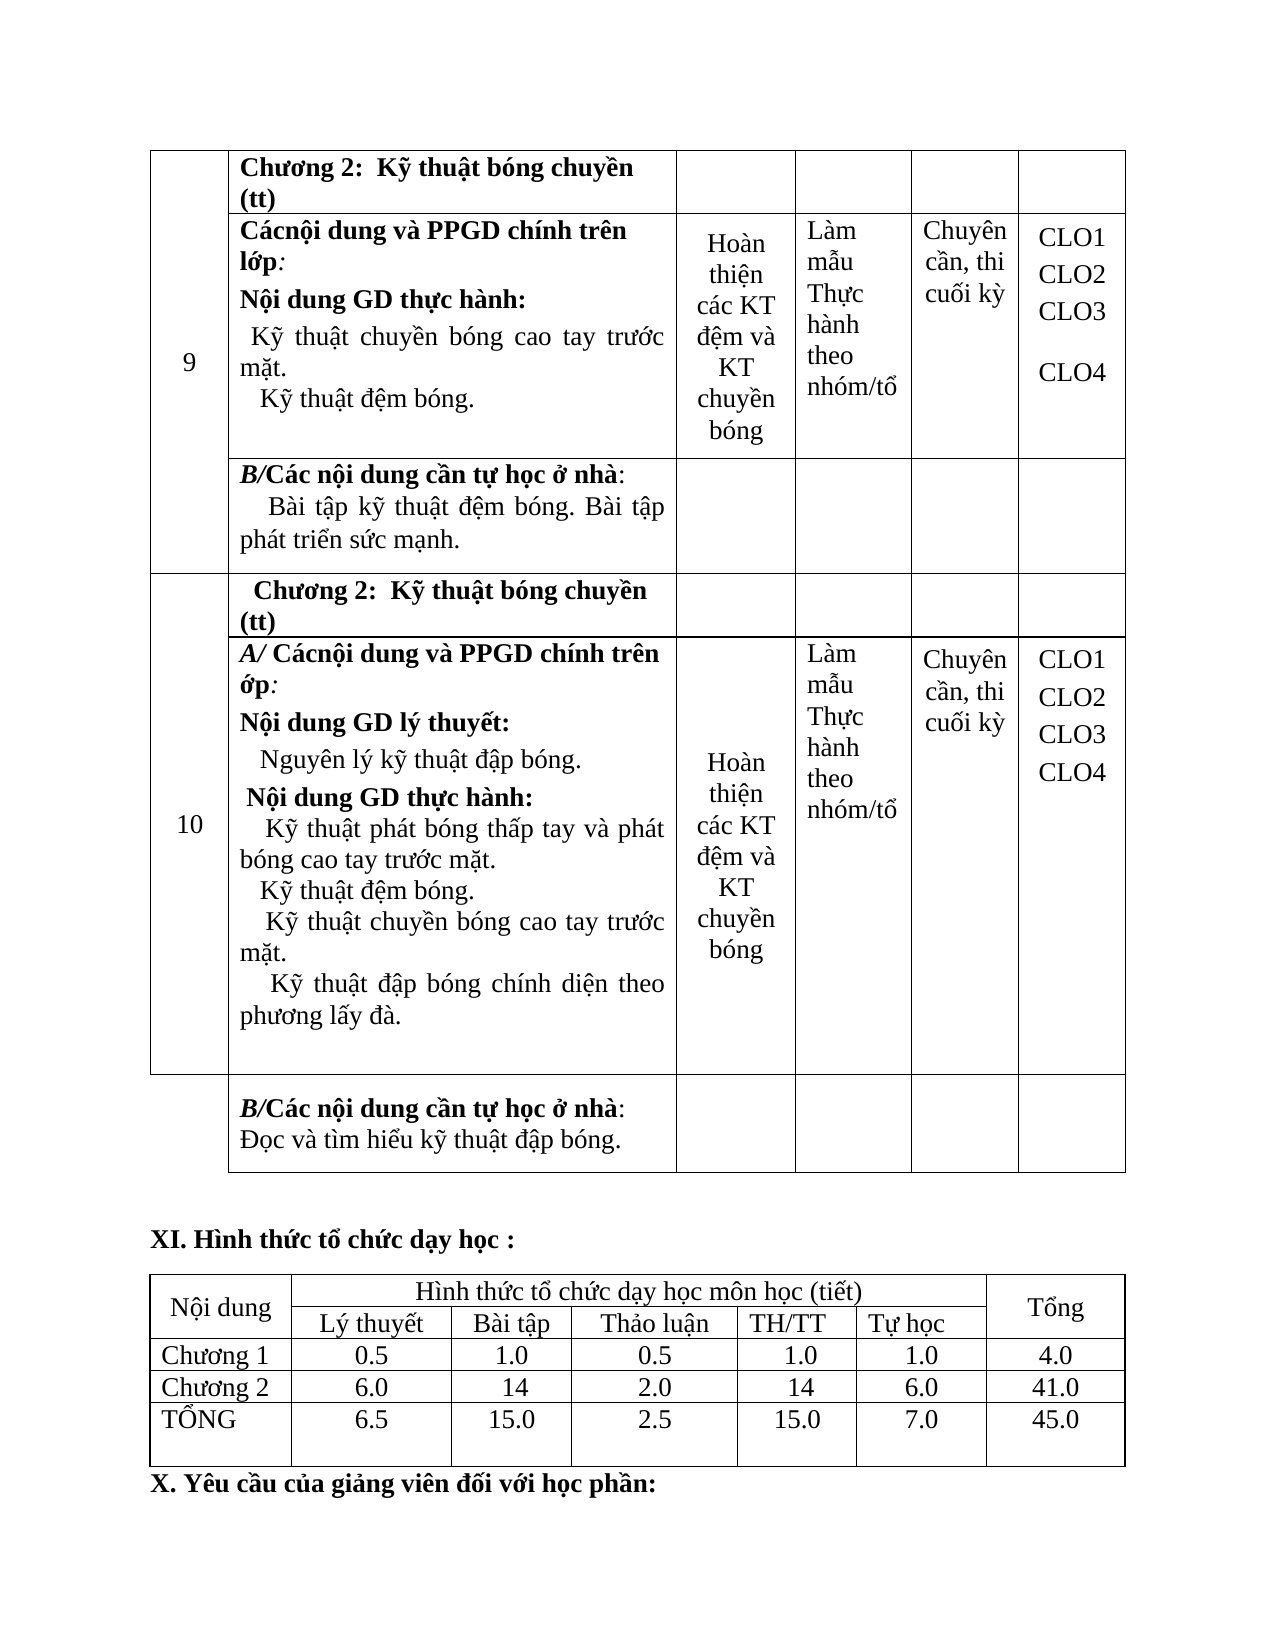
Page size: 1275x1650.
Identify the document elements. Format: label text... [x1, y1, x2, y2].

table_cell 1.0 [857, 1339, 986, 1370]
table_cell Lý thuyết [292, 1307, 451, 1338]
table_cell 6.0 [292, 1371, 451, 1402]
text X. Yêu cầu của giảng viên đối với học phần: [150, 1467, 1125, 1498]
table_cell [912, 151, 1018, 213]
table_cell Chuyên cần, thi cuối kỳ [912, 214, 1018, 457]
table_cell 1.0 [738, 1339, 856, 1370]
table_cell [912, 574, 1018, 636]
table_cell [1019, 151, 1125, 213]
table_cell Thảo luận [572, 1307, 737, 1338]
table_cell 0.5 [292, 1339, 451, 1370]
table_cell Cácnội dung và PPGD chính trên lớp: Nội dung GD thực hành: Kỹ thuật chuyền bóng cao tay trước mặt. Kỹ thuật đệm bóng. [229, 214, 676, 457]
table_cell TỔNG [151, 1403, 291, 1434]
table_cell [677, 1075, 795, 1172]
table_cell Hoàn thiện các KT đệm và KT chuyền bóng [677, 214, 795, 457]
table_cell Tự học [857, 1307, 986, 1338]
table_cell 15.0 [738, 1403, 856, 1434]
table_cell [677, 574, 795, 636]
table_cell 6.5 [292, 1403, 451, 1434]
text XI. Hình thức tổ chức dạy học : [150, 1223, 1125, 1254]
table_header Nội dung [151, 1275, 291, 1338]
table_cell [1019, 1075, 1125, 1172]
table_cell [796, 574, 911, 636]
table_cell 0.5 [572, 1339, 737, 1370]
table_cell 14 [452, 1371, 571, 1402]
table_cell [912, 459, 1018, 573]
table_cell 4.0 [987, 1339, 1124, 1370]
table_cell Làm mẫu Thực hành theo nhóm/tổ [796, 214, 911, 457]
table_cell 2.5 [572, 1403, 737, 1434]
table_cell [151, 1435, 291, 1466]
table_cell [452, 1435, 571, 1466]
table_cell [572, 1435, 737, 1466]
table_cell A/ Cácnội dung và PPGD chính trên ớp: Nội dung GD lý thuyết: Nguyên lý kỹ thuật đập bóng. Nội dung GD thực hành: Kỹ thuật phát bóng thấp tay và phát bóng cao tay trước mặt. Kỹ thuật đệm bóng. Kỹ thuật chuyền bóng cao tay trước mặt. Kỹ thuật đập bóng chính diện theo phương lấy đà. [229, 638, 676, 1073]
table_cell Chương 1 [151, 1339, 291, 1370]
table_cell Chương 2 [151, 1371, 291, 1402]
table_cell Bài tập [452, 1307, 571, 1338]
table_cell [738, 1435, 856, 1466]
table_cell 6.0 [857, 1371, 986, 1402]
table_cell [1019, 459, 1125, 573]
table_cell [857, 1435, 986, 1466]
table_cell Chương 2: Kỹ thuật bóng chuyền (tt) [229, 574, 676, 636]
table_cell 9 [151, 151, 228, 573]
table_cell TH/TT [738, 1307, 856, 1338]
table_cell Chương 2: Kỹ thuật bóng chuyền (tt) [229, 151, 676, 213]
table_header Hình thức tổ chức dạy học môn học (tiết) [292, 1275, 986, 1306]
table_cell [796, 1075, 911, 1172]
table_cell B/Các nội dung cần tự học ở nhà: Bài tập kỹ thuật đệm bóng. Bài tập phát triển sức mạnh. [229, 459, 676, 573]
table_cell [796, 151, 911, 213]
table_cell [677, 459, 795, 573]
table_cell 15.0 [452, 1403, 571, 1434]
table_cell 10 [151, 574, 228, 1073]
table_header Tổng [987, 1275, 1124, 1338]
table_cell [677, 151, 795, 213]
table_cell Làm mẫu Thực hành theo nhóm/tổ [796, 638, 911, 1073]
table_cell 2.0 [572, 1371, 737, 1402]
table_cell [1019, 574, 1125, 636]
table_cell 7.0 [857, 1403, 986, 1434]
table_cell Hoàn thiện các KT đệm và KT chuyền bóng [677, 638, 795, 1073]
table_cell [292, 1435, 451, 1466]
table_cell Chuyên cần, thi cuối kỳ [912, 638, 1018, 1073]
table_cell [796, 459, 911, 573]
table_cell 14 [738, 1371, 856, 1402]
table_cell [912, 1075, 1018, 1172]
table_cell B/Các nội dung cần tự học ở nhà: Đọc và tìm hiểu kỹ thuật đập bóng. [229, 1075, 676, 1172]
table_cell CLO1 CLO2 CLO3 CLO4 [1019, 214, 1125, 457]
table_cell 41.0 [987, 1371, 1124, 1402]
table_cell 45.0 [987, 1403, 1124, 1434]
table_cell 1.0 [452, 1339, 571, 1370]
table_cell CLO1 CLO2 CLO3 CLO4 [1019, 638, 1125, 1073]
table_cell [987, 1435, 1124, 1466]
